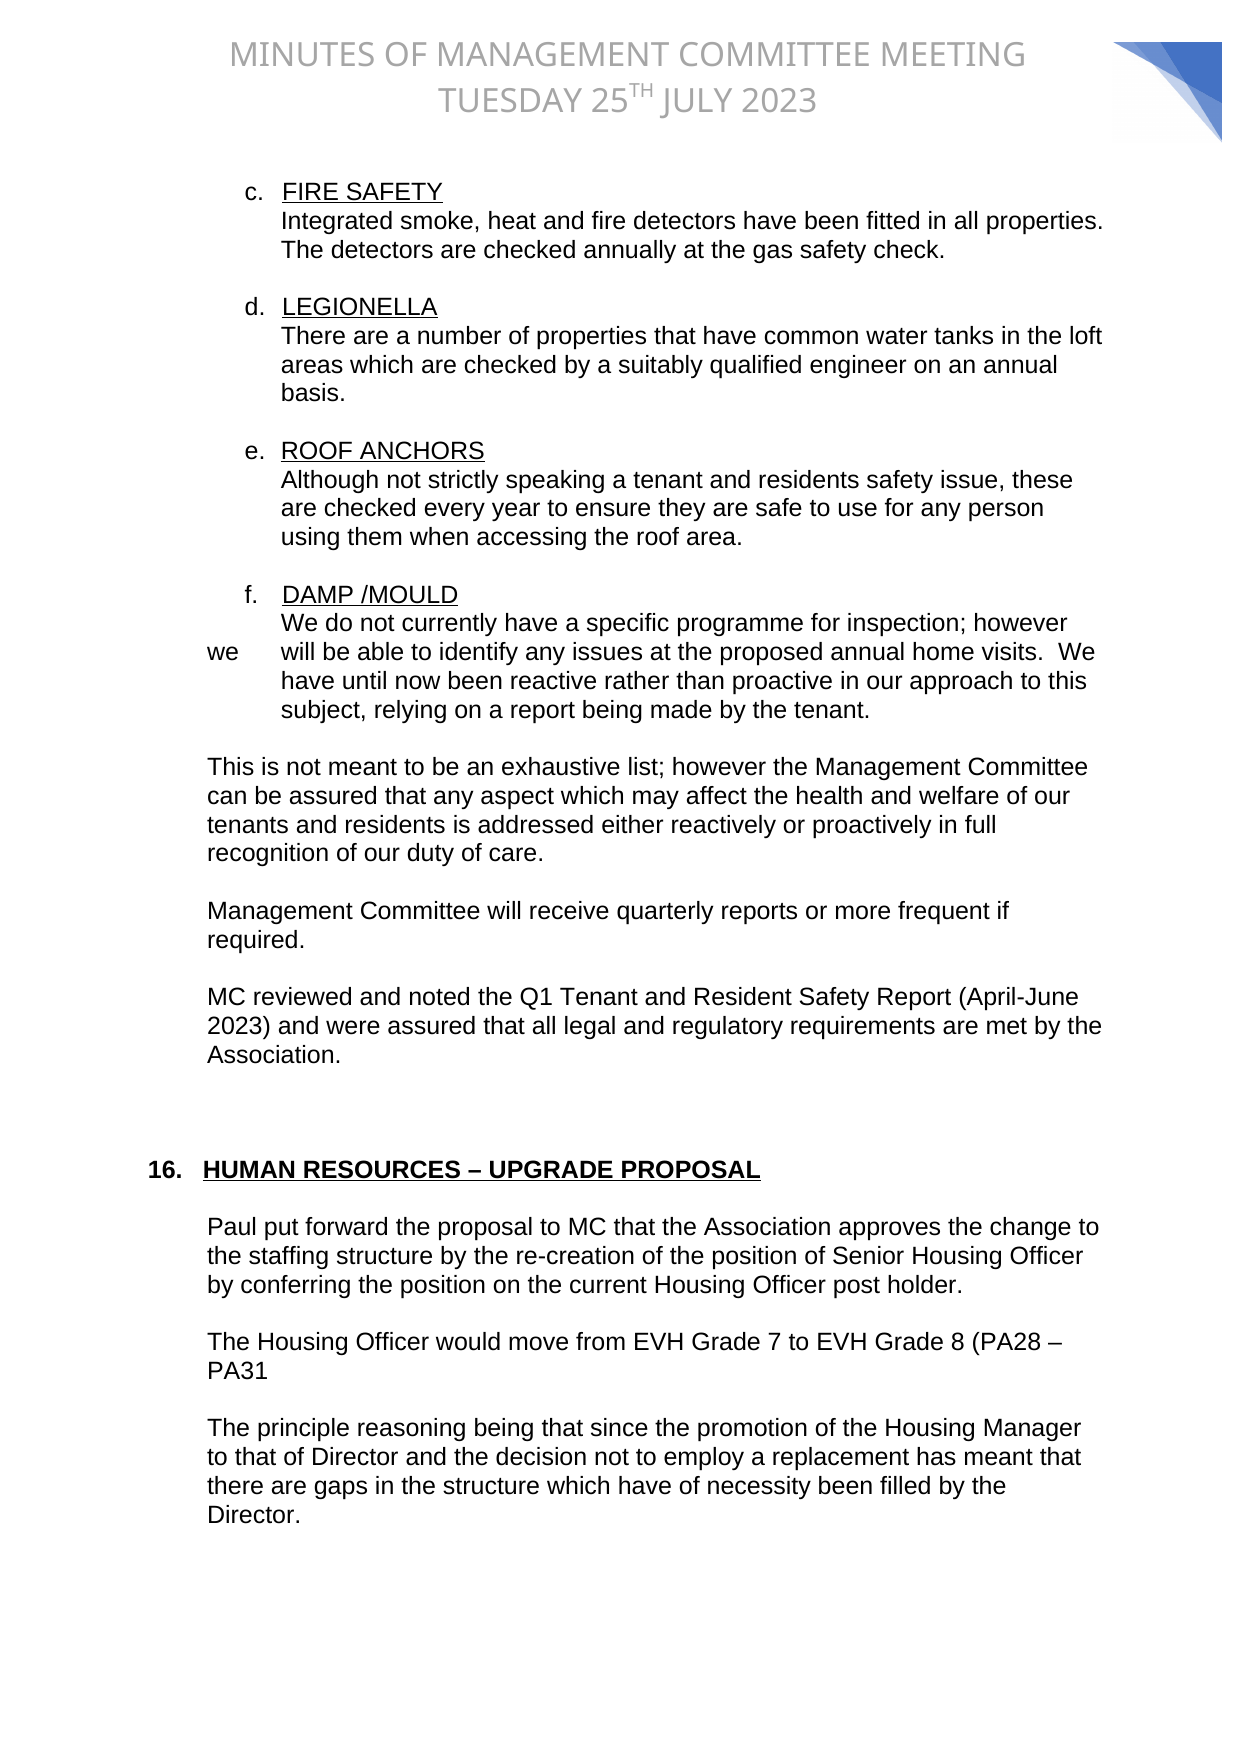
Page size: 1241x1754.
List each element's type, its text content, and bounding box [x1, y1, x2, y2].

list LEGIONELLA [244, 292, 1107, 321]
text We do not currently have a specific programme for inspection; however we will be able to identify any issues at the proposed annual home visits. We have until now been reactive rather than proactive in our approach to this subject, relying on a report being made by the tenant. [207, 608, 1107, 723]
text There are a number of properties that have common water tanks in the loft areas which are checked by a suitably qualified engineer on an annual basis. [207, 321, 1107, 407]
text The principle reasoning being that since the promotion of the Housing Manager to that of Director and the decision not to employ a replacement has meant that there are gaps in the structure which have of necessity been filled by the Director. [207, 1413, 1107, 1528]
text MC reviewed and noted the Q1 Tenant and Resident Safety Report (April-June 2023) and were assured that all legal and regulatory requirements are met by the Association. [207, 982, 1107, 1068]
text Integrated smoke, heat and fire detectors have been fitted in all properties. The detectors are checked annually at the gas safety check. [207, 206, 1107, 263]
list ROOF ANCHORS [244, 436, 1107, 465]
text Management Committee will receive quarterly reports or more frequent if required. [207, 896, 1107, 953]
text Although not strictly speaking a tenant and residents safety issue, these are checked every year to ensure they are safe to use for any person using them when accessing the roof area. [207, 465, 1107, 551]
text This is not meant to be an exhaustive list; however the Management Committee can be assured that any aspect which may affect the health and welfare of our tenants and residents is addressed either reactively or proactively in full recognition of our duty of care. [207, 752, 1107, 867]
text 16. HUMAN RESOURCES – UPGRADE PROPOSAL [118, 1155, 1137, 1183]
text The Housing Officer would move from EVH Grade 7 to EVH Grade 8 (PA28 – PA31 [207, 1327, 1107, 1385]
picture [1112, 42, 1222, 143]
list FIRE SAFETY [244, 177, 1107, 206]
list DAMP /MOULD [244, 580, 1107, 608]
text Paul put forward the proposal to MC that the Association approves the change to the staffing structure by the re-creation of the position of Senior Housing Officer by conferring the position on the current Housing Officer post holder. [207, 1212, 1107, 1298]
